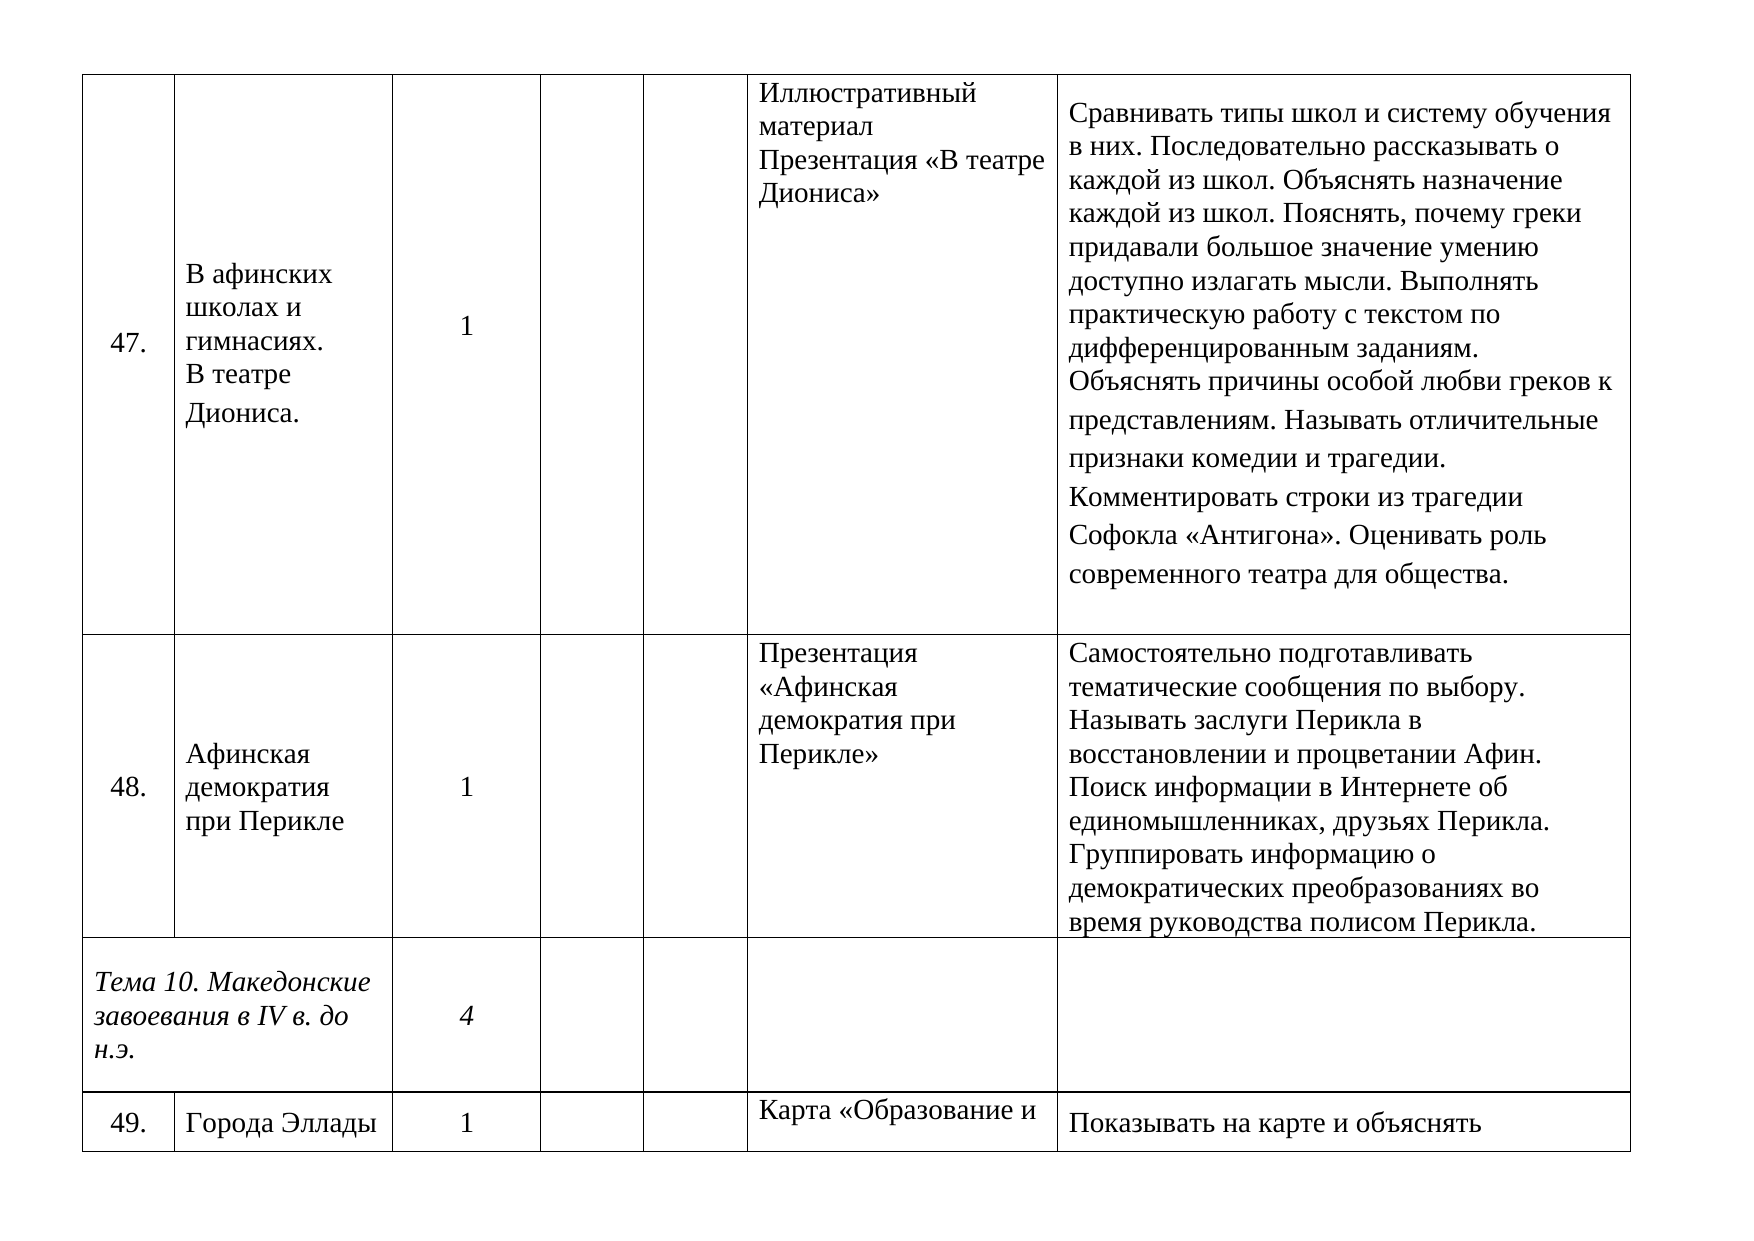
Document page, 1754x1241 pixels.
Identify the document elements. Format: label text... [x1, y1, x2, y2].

table_cell [644, 635, 747, 937]
table_cell 4 [393, 938, 540, 1091]
table_cell [644, 75, 747, 634]
table_cell Иллюстративный материал Презентация «В театре Диониса» [748, 75, 1057, 634]
table_cell Самостоятельно подготавливать тематические сообщения по выбору. Называть заслуги Перикла в восстановлении и процветании Афин. Поиск информации в Интернете об единомышленниках, друзьях Перикла. Группировать информацию о демократических преобразованиях во время руководства полисом Перикла. [1058, 635, 1630, 937]
table_cell [541, 1093, 643, 1151]
table_cell [541, 75, 643, 634]
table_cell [748, 1093, 1057, 1151]
table_cell 1 [393, 1093, 540, 1151]
table_cell 1 [393, 75, 540, 634]
table_cell [1058, 938, 1630, 1091]
table_cell 48. [83, 635, 174, 937]
table_cell Афинская демократия при Перикле [175, 635, 392, 937]
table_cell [175, 1093, 392, 1151]
table_cell [541, 938, 643, 1091]
table_cell [644, 938, 747, 1091]
table_cell Сравнивать типы школ и систему обучения в них. Последовательно рассказывать о каждой из школ. Объяснять назначение каждой из школ. Пояснять, почему греки придавали большое значение умению доступно излагать мысли. Выполнять практическую работу с текстом по дифференцированным заданиям. Объяснять причины особой любви греков к представлениям. Называть отличительные признаки комедии и трагедии. Комментировать строки из трагедии Софокла «Антигона». Оценивать роль современного театра для общества. [1058, 75, 1630, 634]
table_cell [644, 1093, 747, 1151]
table_cell [541, 635, 643, 937]
table_cell 49. [83, 1093, 174, 1151]
table_cell 47. [83, 75, 174, 634]
table_cell 1 [393, 635, 540, 937]
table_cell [1058, 1093, 1630, 1151]
table_cell [748, 938, 1057, 1091]
table_cell Презентация «Афинская демократия при Перикле» [748, 635, 1057, 937]
table_cell В афинских школах и гимнасиях. В театре Диониса. [175, 75, 392, 634]
table_cell Тема 10. Македонские завоевания в IV в. до н.э. [83, 938, 392, 1091]
